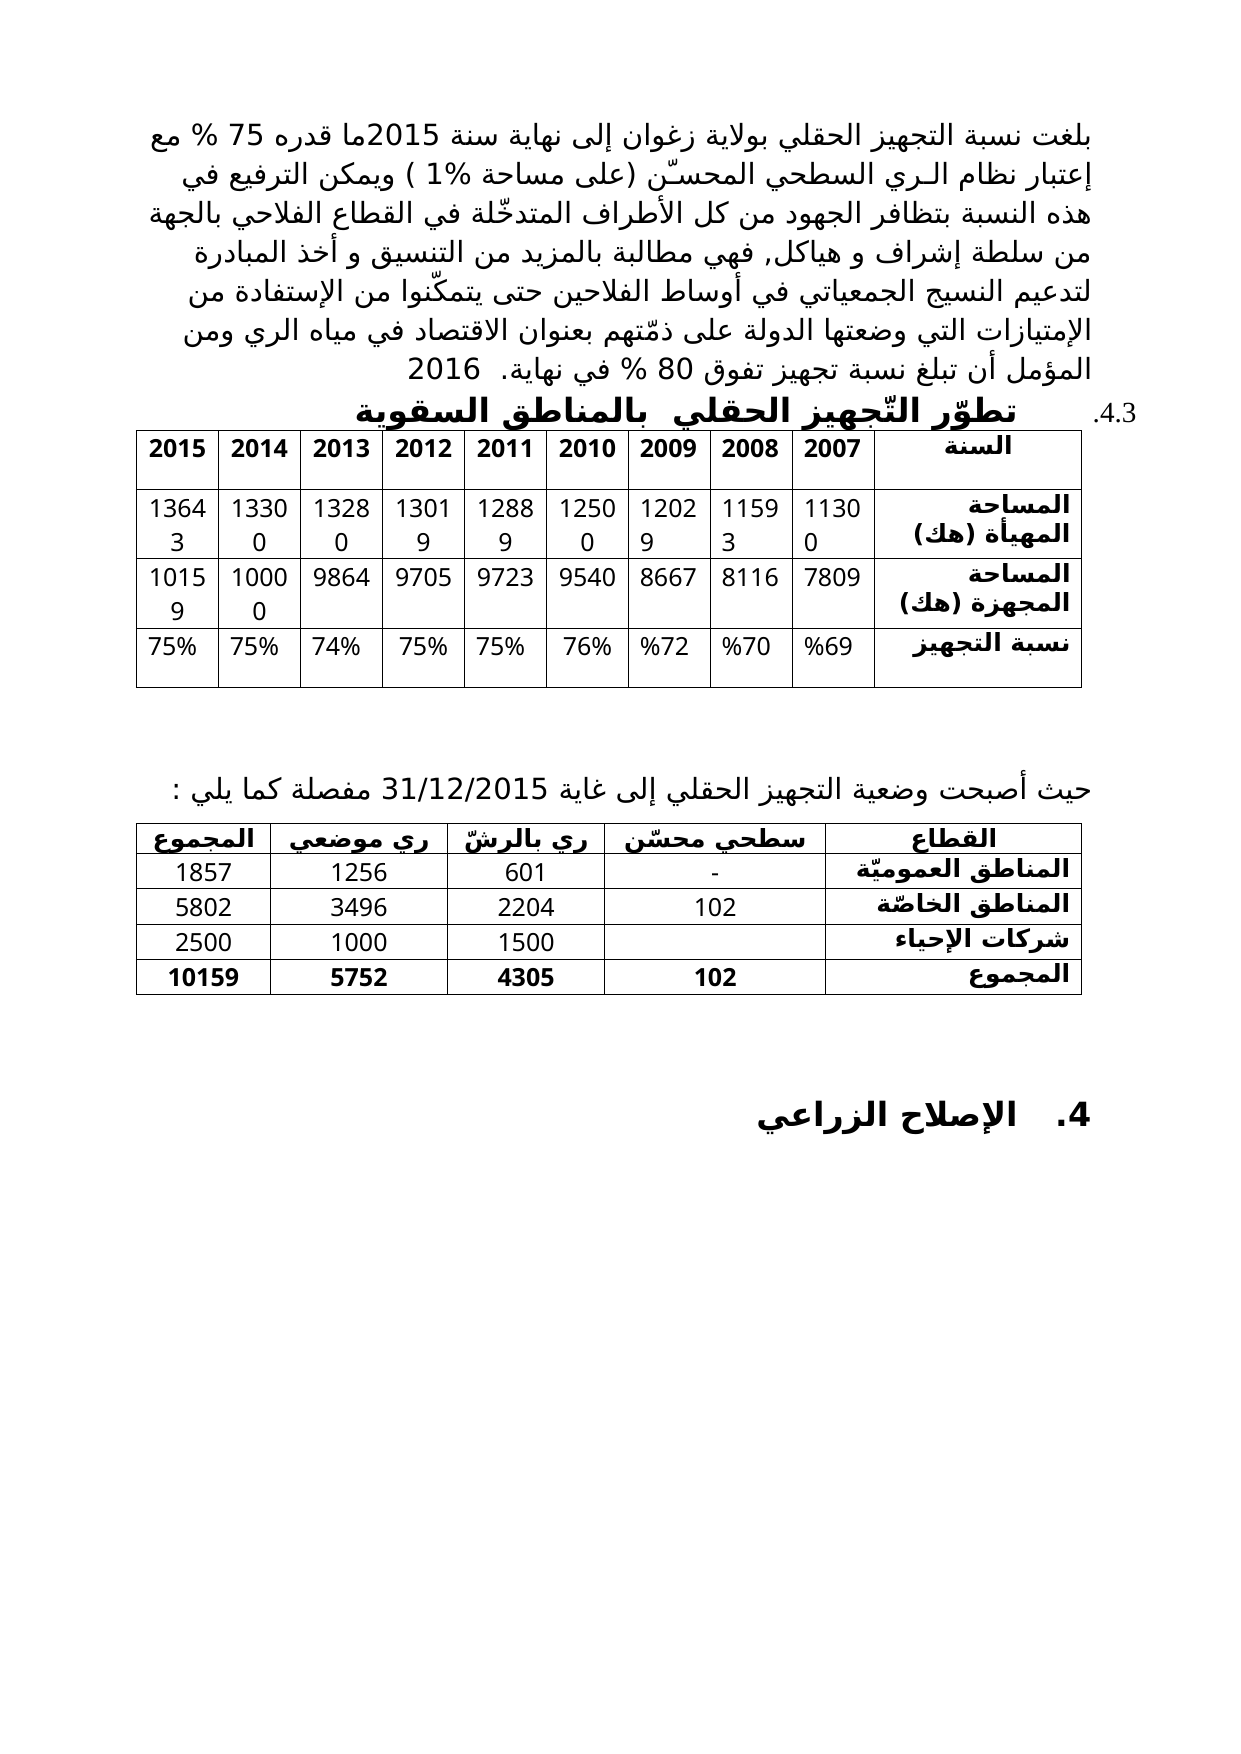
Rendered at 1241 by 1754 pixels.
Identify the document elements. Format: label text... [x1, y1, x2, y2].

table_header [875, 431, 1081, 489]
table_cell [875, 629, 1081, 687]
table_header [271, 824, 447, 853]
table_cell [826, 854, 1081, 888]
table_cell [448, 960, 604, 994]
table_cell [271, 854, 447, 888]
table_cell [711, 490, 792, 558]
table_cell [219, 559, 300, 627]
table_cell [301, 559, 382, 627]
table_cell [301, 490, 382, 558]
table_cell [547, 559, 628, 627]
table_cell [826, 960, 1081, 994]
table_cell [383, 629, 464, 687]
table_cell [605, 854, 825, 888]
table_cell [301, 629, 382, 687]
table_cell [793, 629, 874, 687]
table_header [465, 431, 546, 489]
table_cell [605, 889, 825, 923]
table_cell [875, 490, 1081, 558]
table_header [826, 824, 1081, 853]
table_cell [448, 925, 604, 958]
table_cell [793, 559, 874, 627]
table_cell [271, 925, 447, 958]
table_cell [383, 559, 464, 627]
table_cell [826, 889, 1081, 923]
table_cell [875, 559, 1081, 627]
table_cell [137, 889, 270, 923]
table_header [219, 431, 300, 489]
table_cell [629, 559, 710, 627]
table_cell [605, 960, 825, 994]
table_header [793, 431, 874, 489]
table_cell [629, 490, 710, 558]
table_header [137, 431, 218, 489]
list تطوّر التّجهيز الحقلي بالمناطق السقوية [148, 391, 1093, 430]
list الإصلاح الزراعي [148, 1095, 1055, 1134]
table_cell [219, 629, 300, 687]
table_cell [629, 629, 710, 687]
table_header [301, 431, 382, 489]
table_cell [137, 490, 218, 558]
text حيث أصبحت وضعية التجهيز الحقلي إلى غاية 31/12/2015 مفصلة كما يلي : [148, 772, 1093, 806]
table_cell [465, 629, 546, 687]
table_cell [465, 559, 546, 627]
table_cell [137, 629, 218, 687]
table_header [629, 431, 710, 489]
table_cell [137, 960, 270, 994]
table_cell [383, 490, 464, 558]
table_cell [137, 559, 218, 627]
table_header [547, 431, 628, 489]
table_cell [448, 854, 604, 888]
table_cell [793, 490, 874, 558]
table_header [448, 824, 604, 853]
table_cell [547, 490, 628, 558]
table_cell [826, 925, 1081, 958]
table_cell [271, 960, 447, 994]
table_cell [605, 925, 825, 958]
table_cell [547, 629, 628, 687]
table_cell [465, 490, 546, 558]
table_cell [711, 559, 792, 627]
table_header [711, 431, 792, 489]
text بلغت نسبة التجهيز الحقلي بولاية زغوان إلى نهاية سنة 2015ما قدره 75 % مع إعتبار نظام الـري السطحي المحسـّن (على مساحة %1 ) ويمكن الترفيع في هذه النسبة بتظافر الجهود من كل الأطراف المتدخّلة في القطاع الفلاحي بالجهة من سلطة إشراف و هياكل, فهي مطالبة بالمزيد من التنسيق و أخذ المبادرة لتدعيم النسيج الجمعياتي في أوساط الفلاحين حتى يتمكّنوا من الإستفادة من الإمتيازات التي وضعتها الدولة على ذمّتهم بعنوان الاقتصاد في مياه الري ومن المؤمل أن تبلغ نسبة تجهيز تفوق 80 % في نهاية. 2016 [148, 118, 1093, 386]
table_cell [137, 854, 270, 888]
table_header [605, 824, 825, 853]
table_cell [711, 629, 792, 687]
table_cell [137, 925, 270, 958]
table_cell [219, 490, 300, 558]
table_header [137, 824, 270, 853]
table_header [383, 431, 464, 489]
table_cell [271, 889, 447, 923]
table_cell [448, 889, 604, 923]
